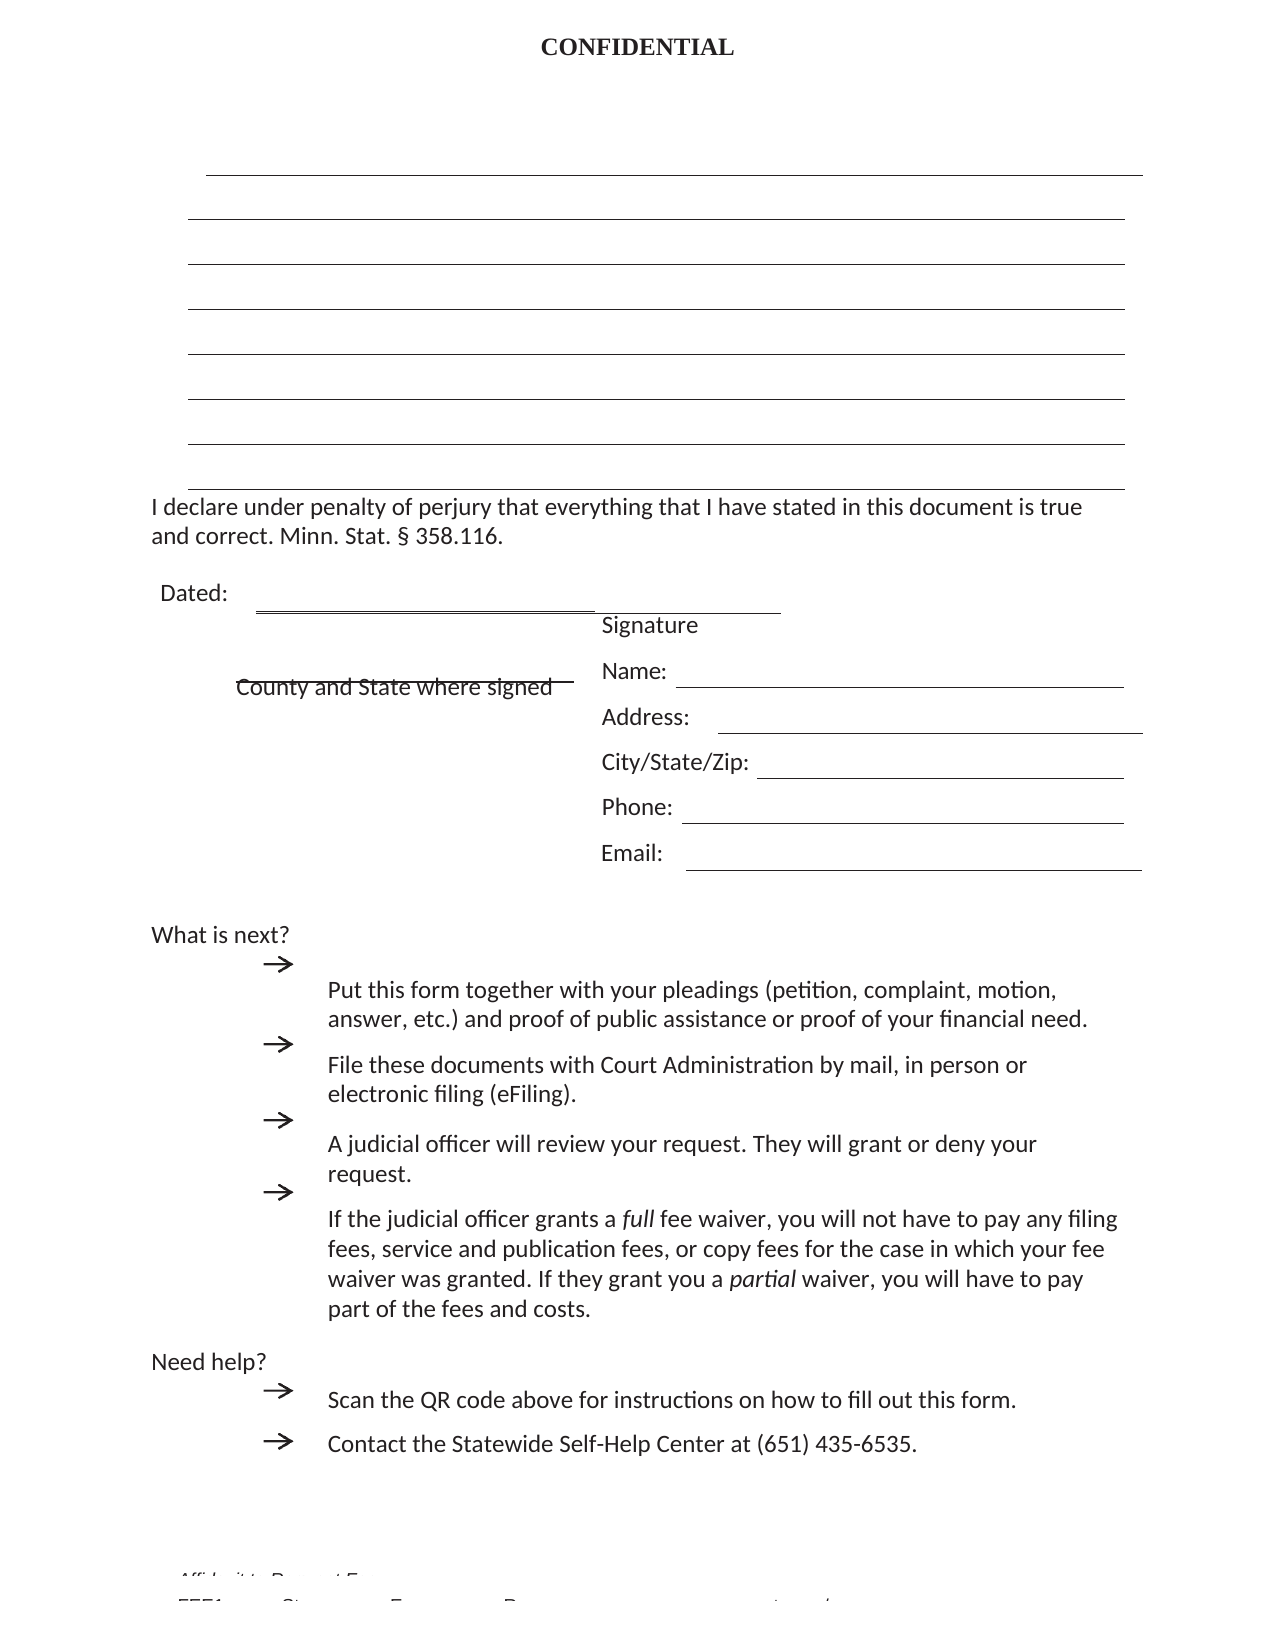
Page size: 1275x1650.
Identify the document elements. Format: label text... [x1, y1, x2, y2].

picture [263, 1179, 306, 1205]
text City/State/Zip: Phone: [602, 747, 752, 822]
text File these documents with Court Administration by mail, in person or electronic filing (eFiling). [328, 1049, 1030, 1109]
picture [263, 1383, 306, 1403]
text What is next? [151, 919, 309, 949]
text I declare under penalty of perjury that everything that I have stated in this document is true and correct. Minn. Stat. § 358.116. [151, 491, 1093, 551]
picture [263, 1107, 306, 1133]
picture [263, 956, 306, 977]
text If the judicial officer grants a full fee waiver, you will not have to pay any filing fees, service and publication fees, or copy fees for the case in which your fee waiver was granted. If they grant you a partial waiver, you will have to pay part of the fees and costs. [328, 1203, 1121, 1323]
picture [263, 1031, 306, 1057]
text Need help? [151, 1346, 309, 1376]
text Signature [229, 614, 1071, 638]
text Address: [602, 702, 1139, 731]
text Put this form together with your pleadings (petition, complaint, motion, answer, etc.) and proof of public assistance or proof of your financial need. [328, 974, 1121, 1034]
text Email: [601, 837, 1139, 868]
text Dated: [158, 579, 230, 608]
text Scan the QR code above for instructions on how to fill out this form. Contact the Statewide Self-Help Center at (651) 435-6535. [328, 1384, 1030, 1459]
picture [263, 1428, 306, 1454]
text Name: County and State where signed [236, 664, 669, 702]
text A judicial officer will review your request. They will grant or deny your request. [328, 1129, 1041, 1189]
